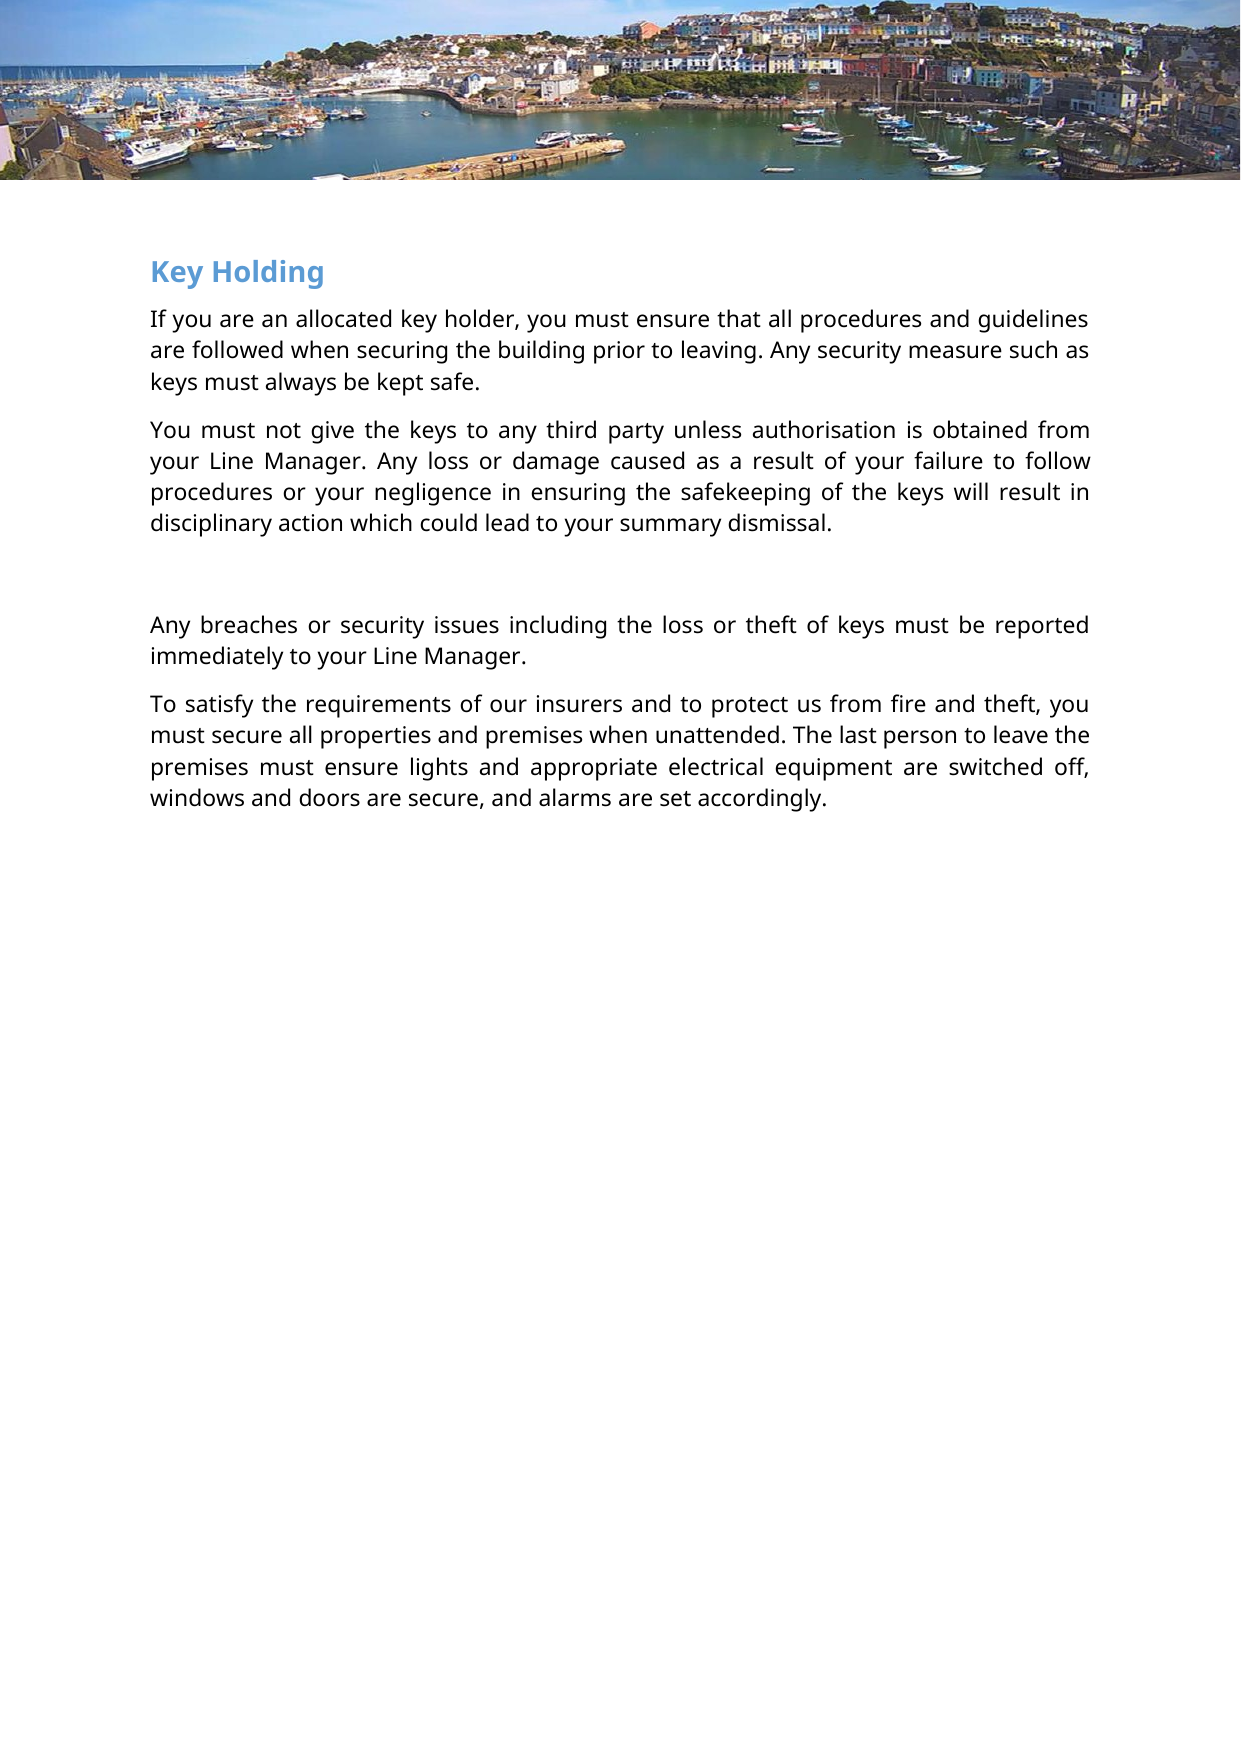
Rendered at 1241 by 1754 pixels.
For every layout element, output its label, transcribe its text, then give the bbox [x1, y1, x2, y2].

text You must not give the keys to any third party unless authorisation is obtained from your Line Manager. Any loss or damage caused as a result of your failure to follow procedures or your negligence in ensuring the safekeeping of the keys will result in disciplinary action which could lead to your summary dismissal. [150, 414, 1091, 539]
text If you are an allocated key holder, you must ensure that all procedures and guidelines are followed when securing the building prior to leaving. Any security measure such as keys must always be kept safe. [150, 303, 1090, 397]
picture [0, 0, 1241, 180]
text Any breaches or security issues including the loss or theft of keys must be reported immediately to your Line Manager. [150, 609, 1091, 671]
subtitle Key Holding [150, 251, 1107, 291]
text To satisfy the requirements of our insurers and to protect us from fire and theft, you must secure all properties and premises when unattended. The last person to leave the premises must ensure lights and appropriate electrical equipment are switched off, windows and doors are secure, and alarms are set accordingly. [150, 688, 1091, 813]
